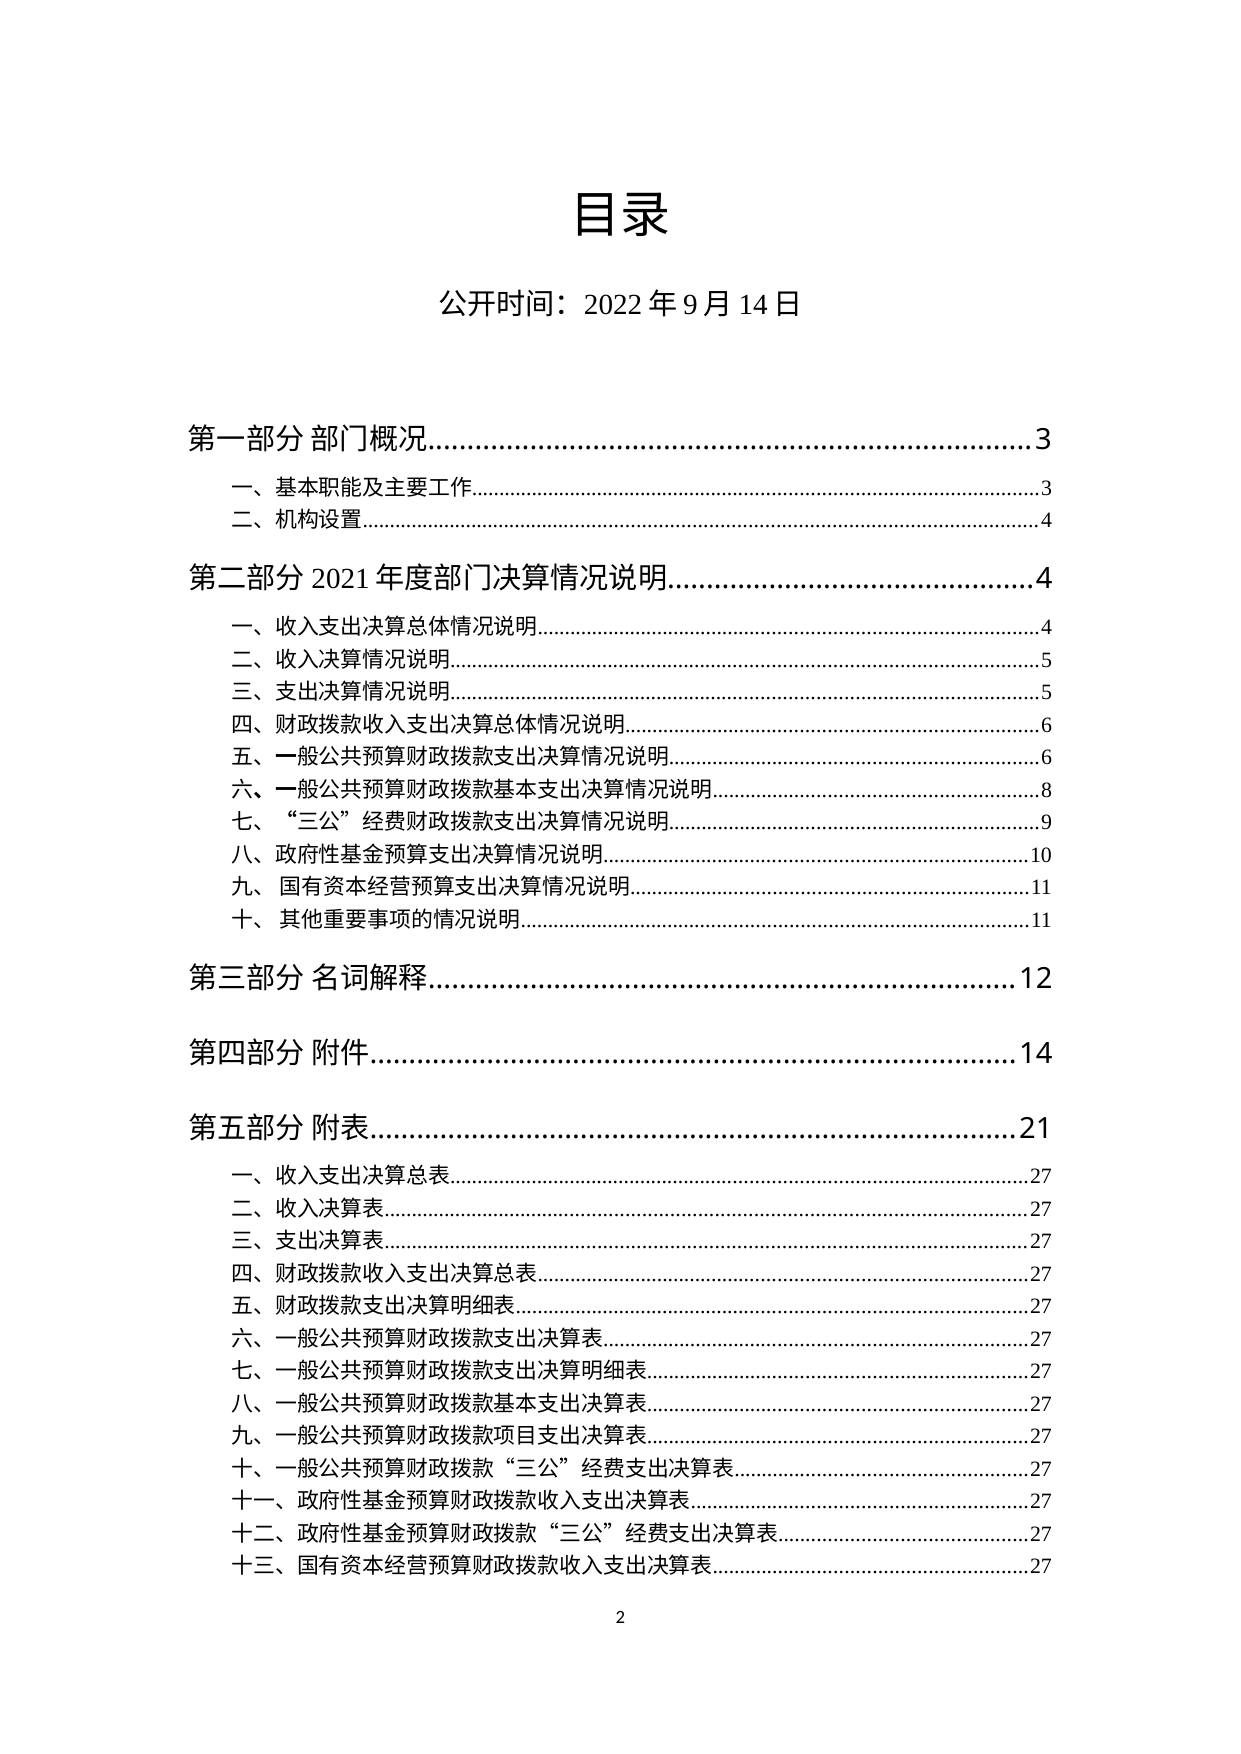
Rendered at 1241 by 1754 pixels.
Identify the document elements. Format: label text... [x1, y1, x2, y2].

text 公开时间：2022年9月14日 [187, 269, 1053, 334]
text 目录 [187, 162, 1053, 259]
